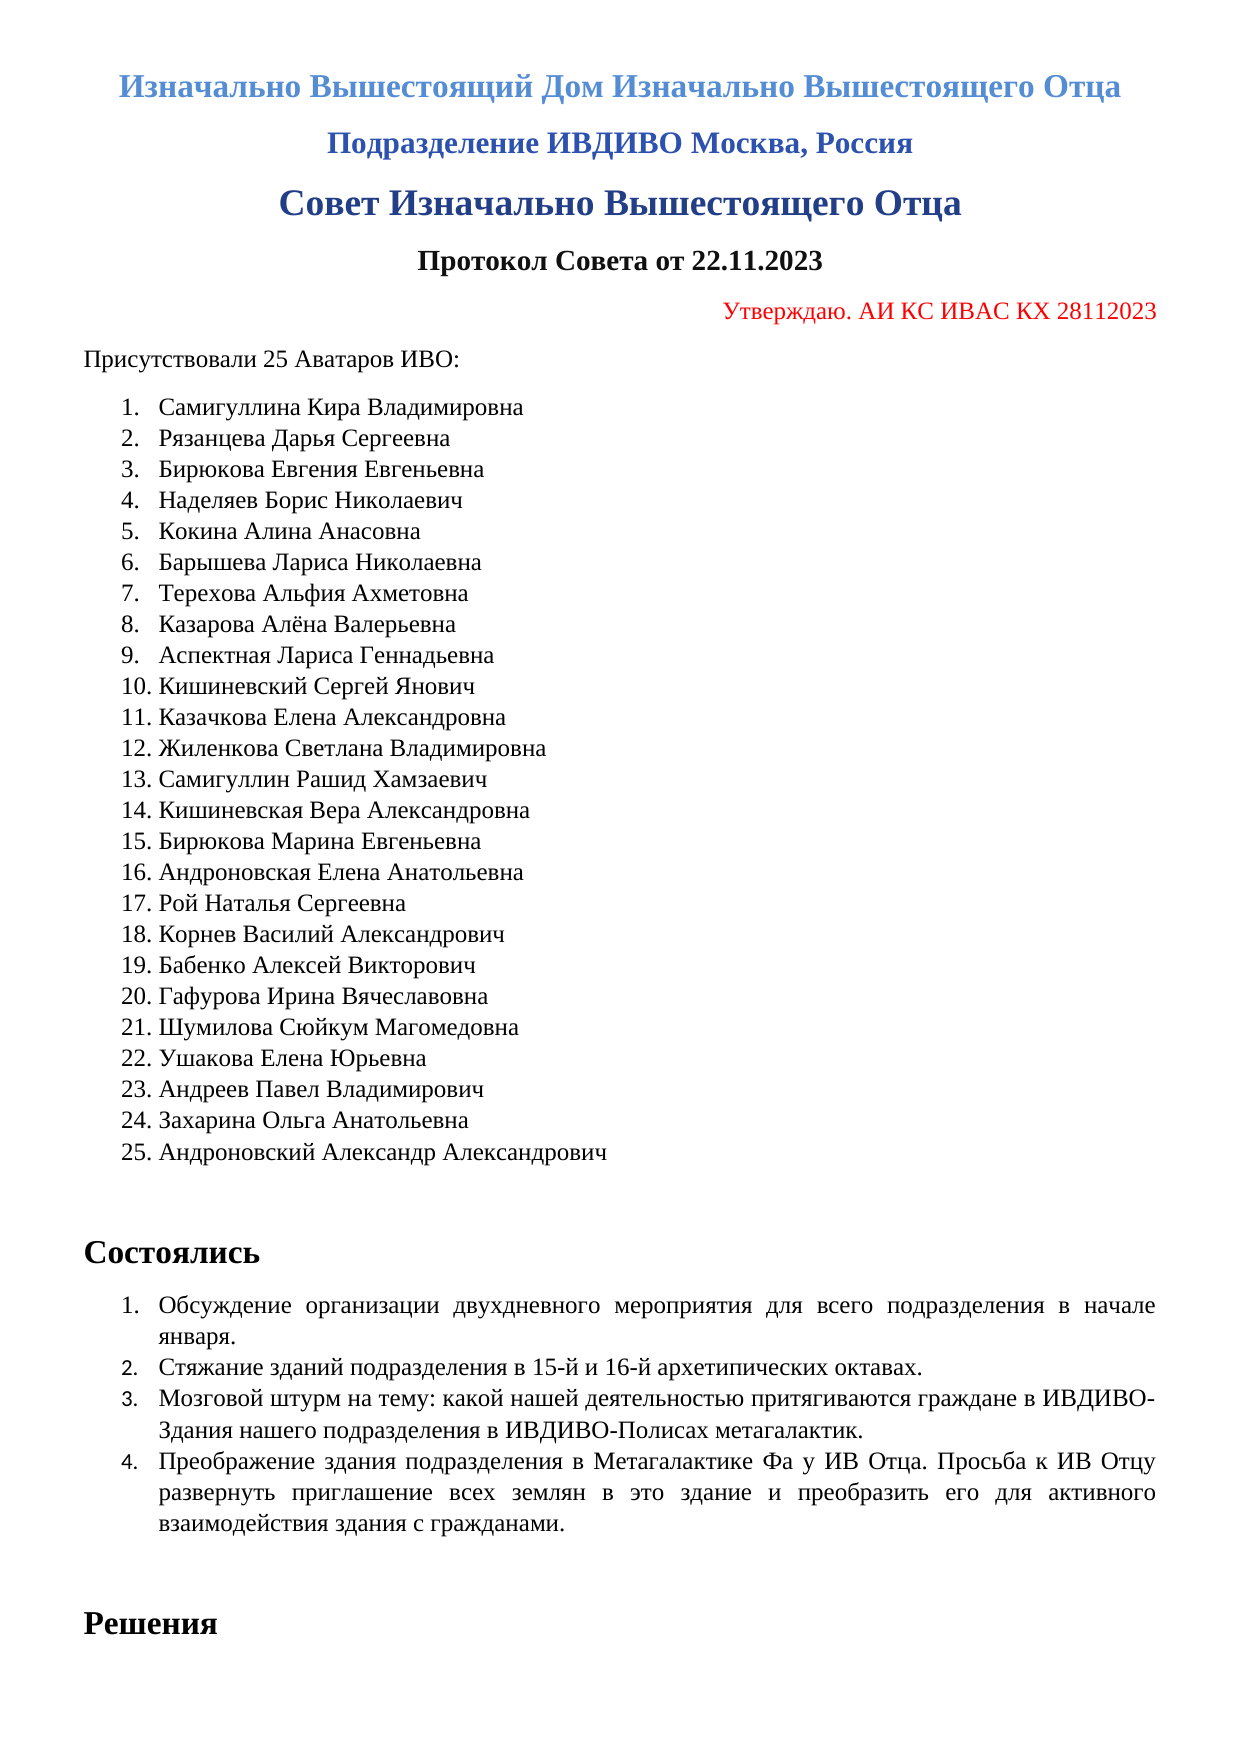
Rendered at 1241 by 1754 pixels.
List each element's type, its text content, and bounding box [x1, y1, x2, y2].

list Обсуждение организации двухдневного мероприятия для всего подразделения в начале января. [121, 1290, 1157, 1350]
list Бабенко Алексей Викторович [121, 950, 1157, 979]
text Протокол Совета от 22.11.2023 [83, 243, 1157, 277]
list Аспектная Лариса Геннадьевна [121, 640, 1157, 669]
list Андреев Павел Владимирович [121, 1074, 1157, 1103]
text Совет Изначально Вышестоящего Отца [83, 180, 1157, 223]
list Терехова Альфия Ахметовна [121, 578, 1157, 607]
list Самигуллина Кира Владимировна [121, 392, 1157, 420]
list Захарина Ольга Анатольевна [121, 1106, 1157, 1134]
text Изначально Вышестоящий Дом Изначально Вышестоящего Отца [83, 67, 1157, 105]
list Андроновский Александр Александрович [121, 1137, 1157, 1165]
list Наделяев Борис Николаевич [121, 485, 1157, 513]
list Рязанцева Дарья Сергеевна [121, 423, 1157, 451]
list Кишиневская Вера Александровна [121, 795, 1157, 824]
list Казачкова Елена Александровна [121, 702, 1157, 731]
list Корнев Василий Александрович [121, 919, 1157, 948]
list Стяжание зданий подразделения в 15-й и 16-й архетипических октавах. [121, 1352, 1157, 1381]
list Мозговой штурм на тему: какой нашей деятельностью притягиваются граждане в ИВДИВО-Здания нашего подразделения в ИВДИВО-Полисах метагалактик. [121, 1383, 1157, 1443]
list Кокина Алина Анасовна [121, 516, 1157, 544]
list Преображение здания подразделения в Метагалактике Фа у ИВ Отца. Просьба к ИВ Отцу развернуть приглашение всех землян в это здание и преобразить его для активного взаимодействия здания с гражданами. [121, 1446, 1157, 1537]
list Барышева Лариса Николаевна [121, 547, 1157, 576]
list Бирюкова Марина Евгеньевна [121, 826, 1157, 855]
list Кишиневский Сергей Янович [121, 671, 1157, 700]
text Состоялись [83, 1232, 1157, 1270]
list Андроновская Елена Анатольевна [121, 857, 1157, 886]
list Гафурова Ирина Вячеславовна [121, 981, 1157, 1010]
text Подразделение ИВДИВО Москва, Россия [83, 125, 1157, 161]
text Решения [83, 1604, 1157, 1642]
list Бирюкова Евгения Евгеньевна [121, 454, 1157, 482]
list Рой Наталья Сергеевна [121, 888, 1157, 917]
text Утверждаю. АИ КС ИВАС КХ 28112023 [83, 296, 1157, 325]
list Ушакова Елена Юрьевна [121, 1043, 1157, 1072]
list Казарова Алёна Валерьевна [121, 609, 1157, 638]
list Шумилова Сюйкум Магомедовна [121, 1012, 1157, 1041]
list Самигуллин Рашид Хамзаевич [121, 764, 1157, 793]
list Жиленкова Светлана Владимировна [121, 733, 1157, 762]
text Присутствовали 25 Аватаров ИВО: [83, 344, 1157, 373]
